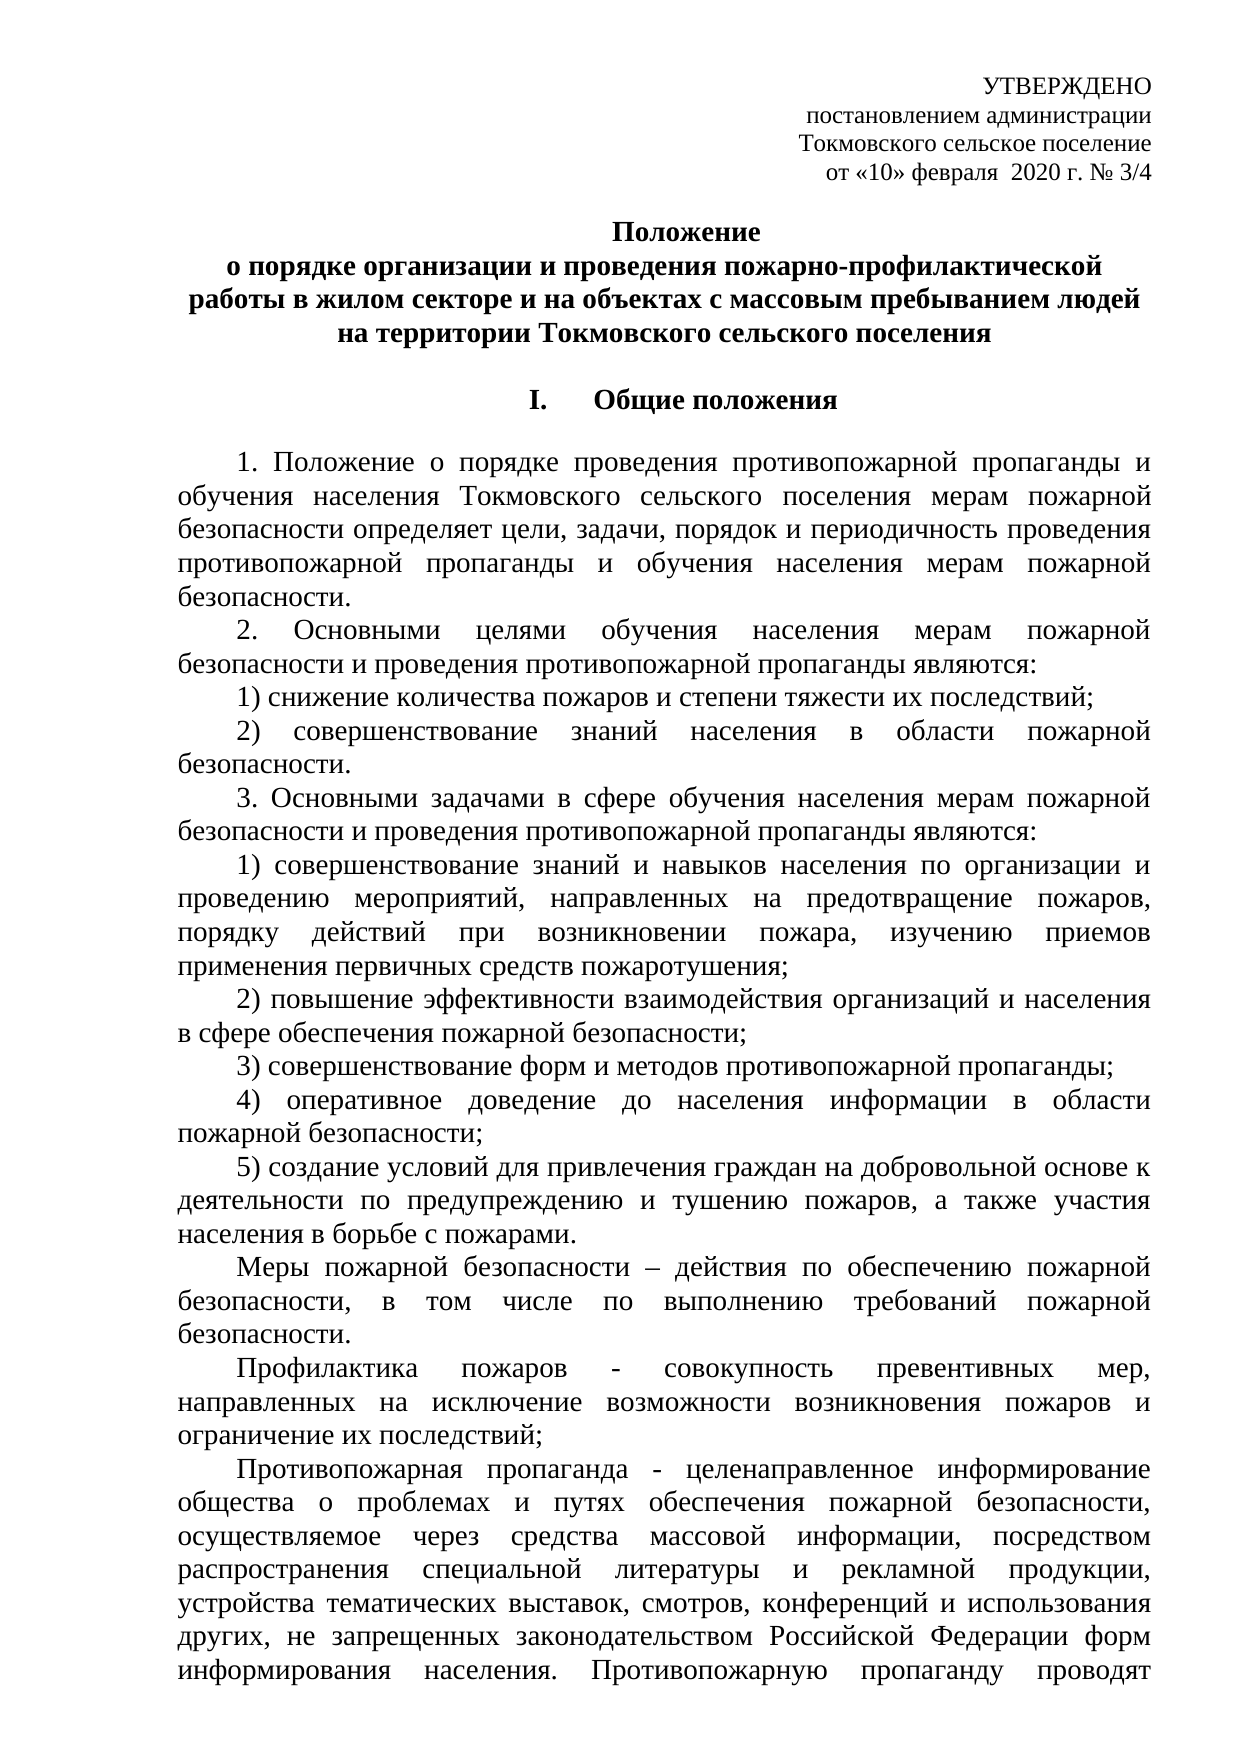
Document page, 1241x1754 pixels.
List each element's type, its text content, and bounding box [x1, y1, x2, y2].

text Меры пожарной безопасности – действия по обеспечению пожарной безопасности, в том числе по выполнению требований пожарной безопасности. [177, 1249, 1152, 1350]
text 5) создание условий для привлечения граждан на добровольной основе к деятельности по предупреждению и тушению пожаров, а также участия населения в борьбе с пожарами. [177, 1149, 1152, 1249]
text Профилактика пожаров - совокупность превентивных мер, направленных на исключение возможности возникновения пожаров и ограничение их последствий; [177, 1350, 1152, 1451]
text 3. Основными задачами в сфере обучения населения мерам пожарной безопасности и проведения противопожарной пропаганды являются: [177, 780, 1152, 847]
text УТВЕРЖДЕНО [177, 72, 1152, 100]
text от «10» февраля 2020 г. № 3/4 [177, 157, 1152, 186]
text 1) совершенствование знаний и навыков населения по организации и проведению мероприятий, направленных на предотвращение пожаров, порядку действий при возникновении пожара, изучению приемов применения первичных средств пожаротушения; [177, 847, 1152, 981]
text Токмовского сельское поселение [177, 129, 1152, 157]
text Положение [177, 214, 1152, 248]
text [177, 1451, 1152, 1686]
text 2. Основными целями обучения населения мерам пожарной безопасности и проведения противопожарной пропаганды являются: [177, 612, 1152, 679]
text постановлением администрации [177, 100, 1152, 129]
list Общие положения [215, 382, 1152, 416]
text 4) оперативное доведение до населения информации в области пожарной безопасности; [177, 1082, 1152, 1149]
text 1) снижение количества пожаров и степени тяжести их последствий; [177, 679, 1152, 713]
text 2) повышение эффективности взаимодействия организаций и населения в сфере обеспечения пожарной безопасности; [177, 981, 1152, 1048]
text 3) совершенствование форм и методов противопожарной пропаганды; [177, 1048, 1152, 1082]
text о порядке организации и проведения пожарно-профилактической работы в жилом секторе и на объектах с массовым пребыванием людей на территории Токмовского сельского поселения [177, 248, 1152, 349]
text 1. Положение о порядке проведения противопожарной пропаганды и обучения населения Токмовского сельского поселения мерам пожарной безопасности определяет цели, задачи, порядок и периодичность проведения противопожарной пропаганды и обучения населения мерам пожарной безопасности. [177, 444, 1152, 612]
text 2) совершенствование знаний населения в области пожарной безопасности. [177, 713, 1152, 780]
